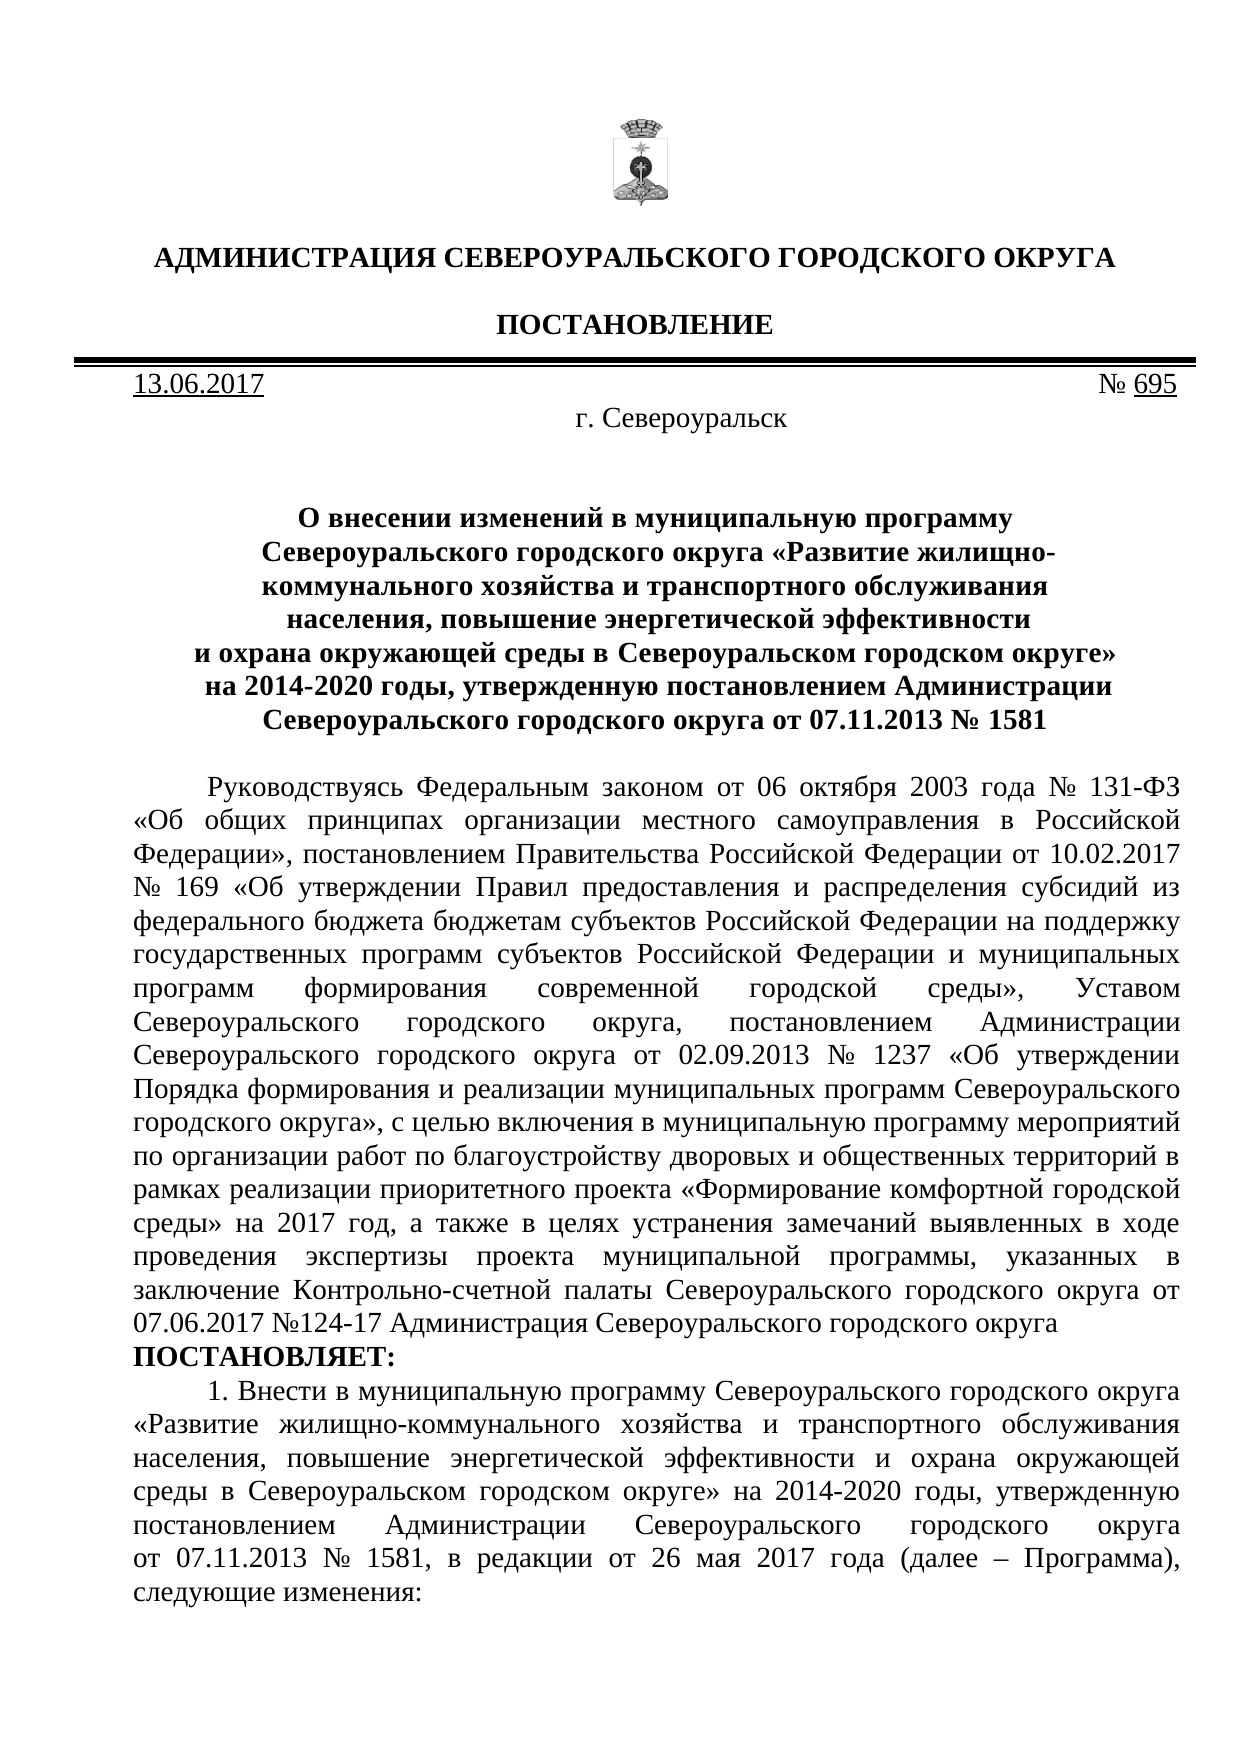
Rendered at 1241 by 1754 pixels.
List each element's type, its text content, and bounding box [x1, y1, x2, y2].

text Руководствуясь Федеральным законом от 06 октября 2003 года № 131-ФЗ «Об общих принципах организации местного самоуправления в Российской Федерации», постановлением Правительства Российской Федерации от 10.02.2017 № 169 «Об утверждении Правил предоставления и распределения субсидий из федерального бюджета бюджетам субъектов Российской Федерации на поддержку государственных программ субъектов Российской Федерации и муниципальных программ формирования современной городской среды», Уставом Североуральского городского округа, постановлением Администрации Североуральского городского округа от 02.09.2013 № 1237 «Об утверждении Порядка формирования и реализации муниципальных программ Североуральского городского округа», с целью включения в муниципальную программу мероприятий по организации работ по благоустройству дворовых и общественных территорий в рамках реализации приоритетного проекта «Формирование комфортной городской среды» на 2017 год, а также в целях устранения замечаний выявленных в ходе проведения экспертизы проекта муниципальной программы, указанных в заключение Контрольно-счетной палаты Североуральского городского округа от 07.06.2017 №124-17 Администрация Североуральского городского округа [133, 769, 1181, 1339]
text О внесении изменений в муниципальную программу [133, 501, 1178, 534]
text 13.06.2017 № 695 [133, 367, 1181, 400]
text г. Североуральск [133, 400, 1181, 433]
text Североуральского городского округа «Развитие жилищно- [133, 534, 1178, 568]
text 1. Внести в муниципальную программу Североуральского городского округа «Развитие жилищно-коммунального хозяйства и транспортного обслуживания населения, повышение энергетической эффективности и охрана окружающей среды в Североуральском городском округе» на 2014-2020 годы, утвержденную постановлением Администрации Североуральского городского округа от 07.11.2013 № 1581, в редакции от 26 мая 2017 года (далее – Программа), следующие изменения: [133, 1373, 1181, 1607]
text на 2014-2020 годы, утвержденную постановлением Администрации Североуральского городского округа от 07.11.2013 № 1581 [133, 668, 1178, 735]
text и охрана окружающей среды в Североуральском городском округе» [133, 635, 1178, 668]
table_cell АДМИНИСТРАЦИЯ СЕВЕРОУРАЛЬСКОГО ГОРОДСКОГО ОКРУГА ПОСТАНОВЛЕНИЕ [74, 240, 1196, 357]
text населения, повышение энергетической эффективности [133, 601, 1178, 635]
text коммунального хозяйства и транспортного обслуживания [133, 568, 1178, 601]
text ПОСТАНОВЛЯЕТ: [133, 1339, 1181, 1373]
table_header [74, 118, 1196, 240]
